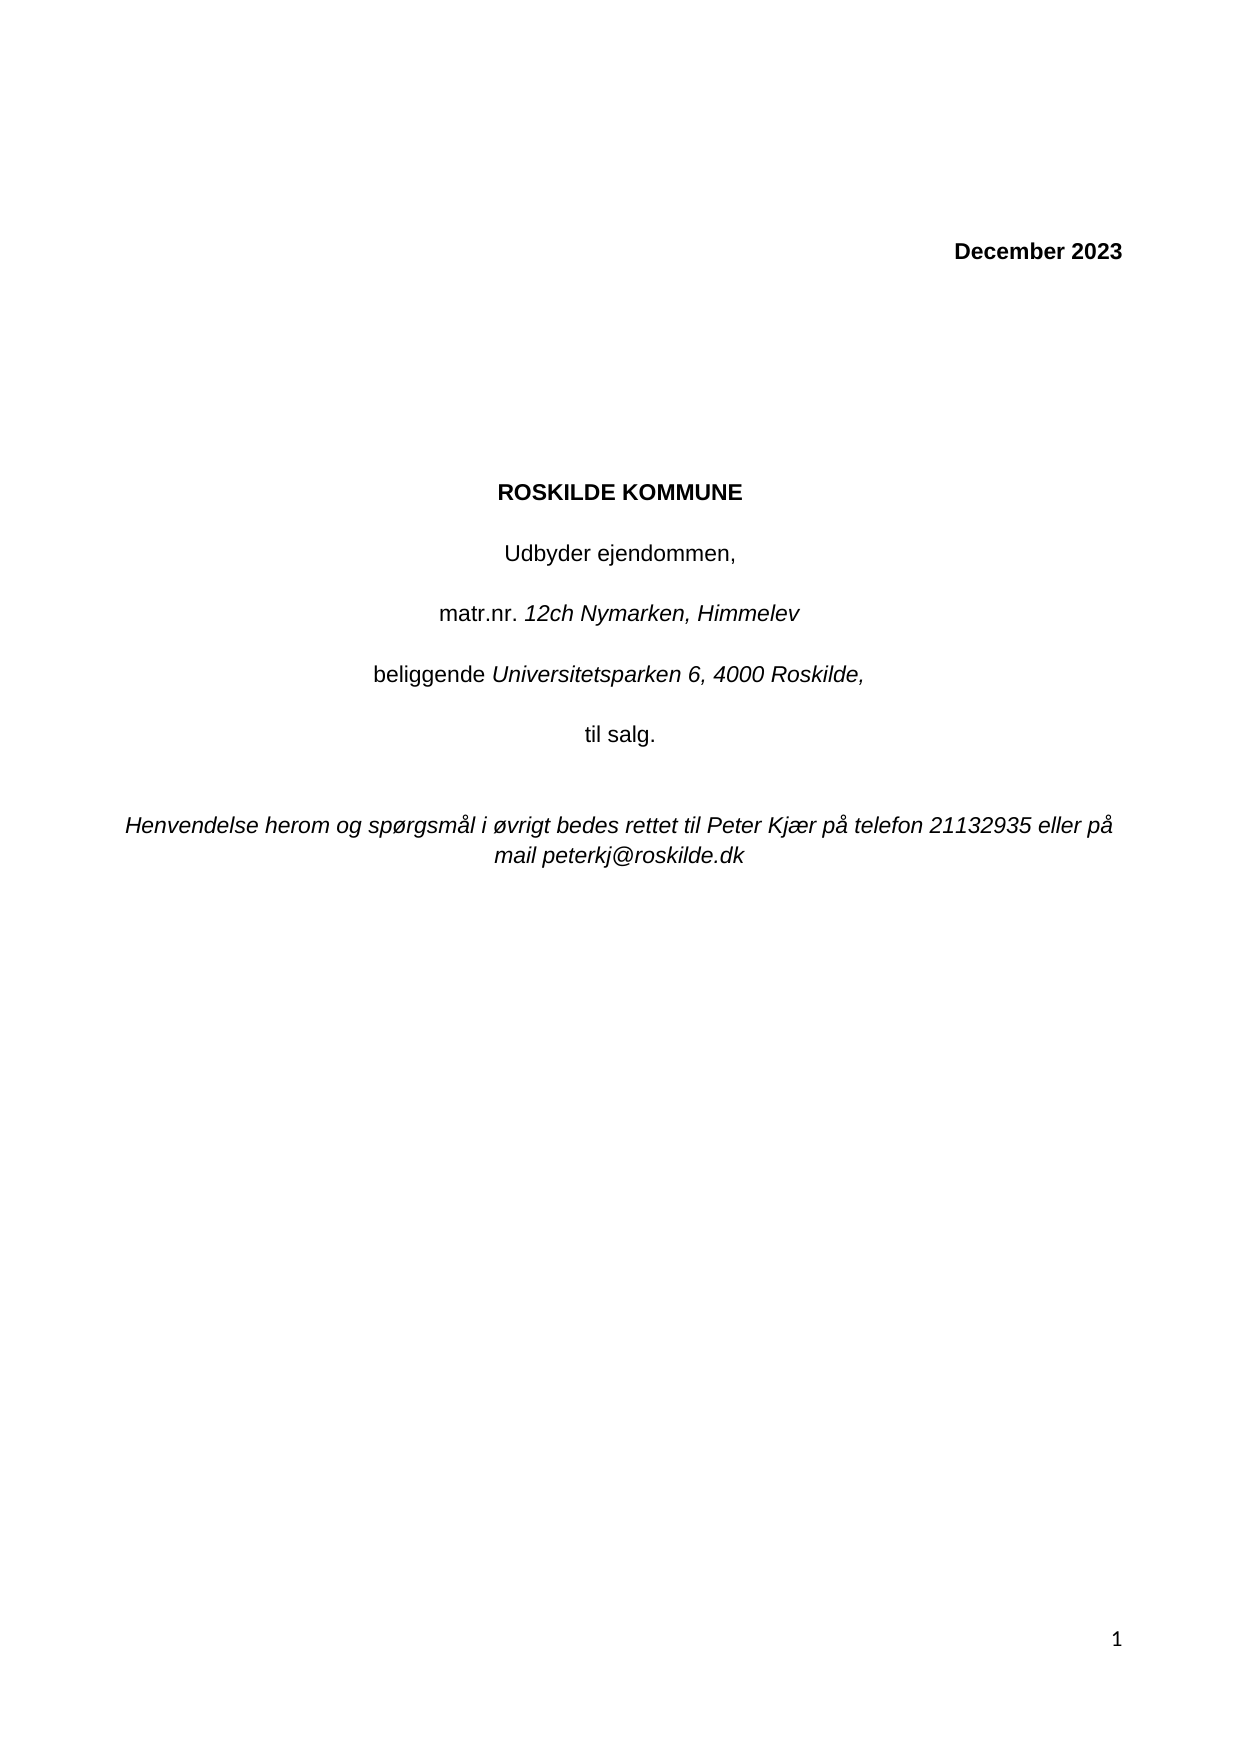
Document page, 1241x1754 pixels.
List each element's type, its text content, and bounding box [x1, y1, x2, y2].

text matr.nr. 12ch Nymarken, Himmelev [118, 600, 1122, 626]
text ROSKILDE KOMMUNE [118, 479, 1122, 506]
text beliggende Universitetsparken 6, 4000 Roskilde, [118, 661, 1122, 687]
text Udbyder ejendommen, [118, 540, 1122, 566]
text December 2023 [118, 238, 1122, 264]
text til salg. [118, 721, 1122, 747]
text Henvendelse herom og spørgsmål i øvrigt bedes rettet til Peter Kjær på telefon 21132935 eller på mail peterkj@roskilde.dk [118, 812, 1122, 868]
